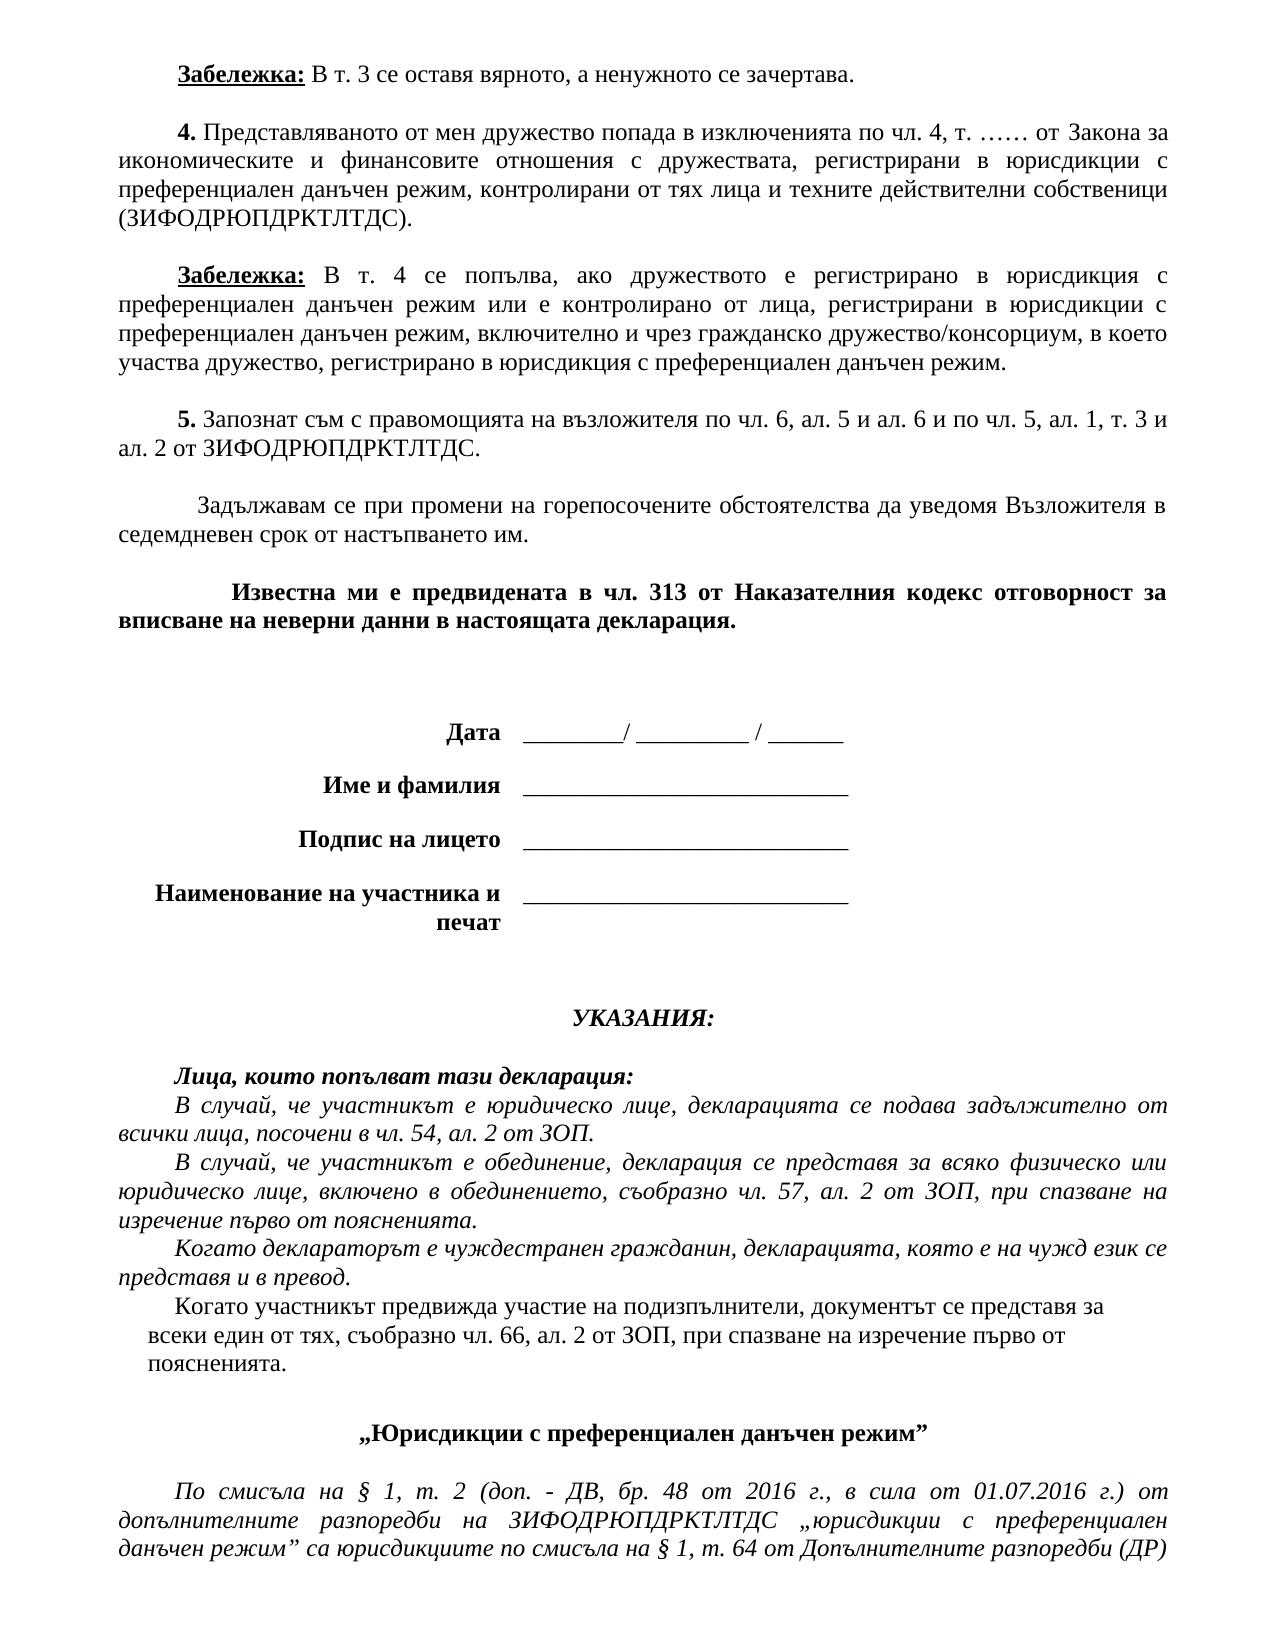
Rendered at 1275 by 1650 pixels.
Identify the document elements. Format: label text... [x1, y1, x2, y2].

text В случай, че участникът е юридическо лице, декларацията се подава задължително от всички лица, посочени в чл. 54, ал. 2 от ЗОП. [118, 1090, 1169, 1147]
text УКАЗАНИЯ: [118, 1003, 1169, 1032]
text 5. Запознат съм с правомощията на възложителя по чл. 6, ал. 5 и ал. 6 и по чл. 5, ал. 1, т. 3 и ал. 2 от ЗИФОДРЮПДРКТЛТДС. [118, 404, 1169, 462]
text Когато участникът предвижда участие на подизпълнители, документът се представя за всеки един от тях, съобразно чл. 66, ал. 2 от ЗОП, при спазване на изречение първо от поясненията. [148, 1291, 1169, 1377]
table_header ________/ _________ / ______ [512, 704, 994, 758]
table_cell __________________________ [512, 865, 994, 948]
text Лица, които попълват тази декларация: [118, 1061, 1169, 1090]
text Известна ми е предвидената в чл. 313 от Наказателния кодекс отговорност за вписване на неверни данни в настоящата декларация. [118, 577, 1169, 634]
subtitle „Юрисдикции с преференциален данъчен режим” [118, 1418, 1169, 1447]
table_cell __________________________ [512, 758, 994, 812]
text В случай, че участникът е обединение, декларация се представя за всяко физическо или юридическо лице, включено в обединението, съобразно чл. 57, ал. 2 от ЗОП, при спазване на изречение първо от поясненията. [118, 1147, 1169, 1233]
table_header Дата [107, 704, 512, 758]
text 4. Представляваното от мен дружество попада в изключенията по чл. 4, т. …… от Закона за икономическите и финансовите отношения с дружествата, регистрирани в юрисдикции с преференциален данъчен режим, контролирани от тях лица и техните действителни собственици (ЗИФОДРЮПДРКТЛТДС). [118, 117, 1169, 232]
text Задължавам се при промени на горепосочените обстоятелства да уведомя Възложителя в седемдневен срок от настъпването им. [118, 490, 1169, 548]
table_cell Подпис на лицето [107, 812, 512, 865]
table_cell Наименование на участника и печат [107, 865, 512, 948]
text Когато деклараторът е чуждестранен гражданин, декларацията, която е на чужд език се представя и в превод. [118, 1233, 1169, 1291]
text Забележка: В т. 3 се оставя вярното, а ненужното се зачертава. [118, 59, 1169, 88]
text Забележка: В т. 4 се попълва, ако дружеството е регистрирано в юрисдикция с преференциален данъчен режим или е контролирано от лица, регистрирани в юрисдикции с преференциален данъчен режим, включително и чрез гражданско дружество/консорциум, в което участва дружество, регистрирано в юрисдикция с преференциален данъчен режим. [118, 260, 1169, 375]
table_cell Име и фамилия [107, 758, 512, 812]
table_cell __________________________ [512, 812, 994, 865]
